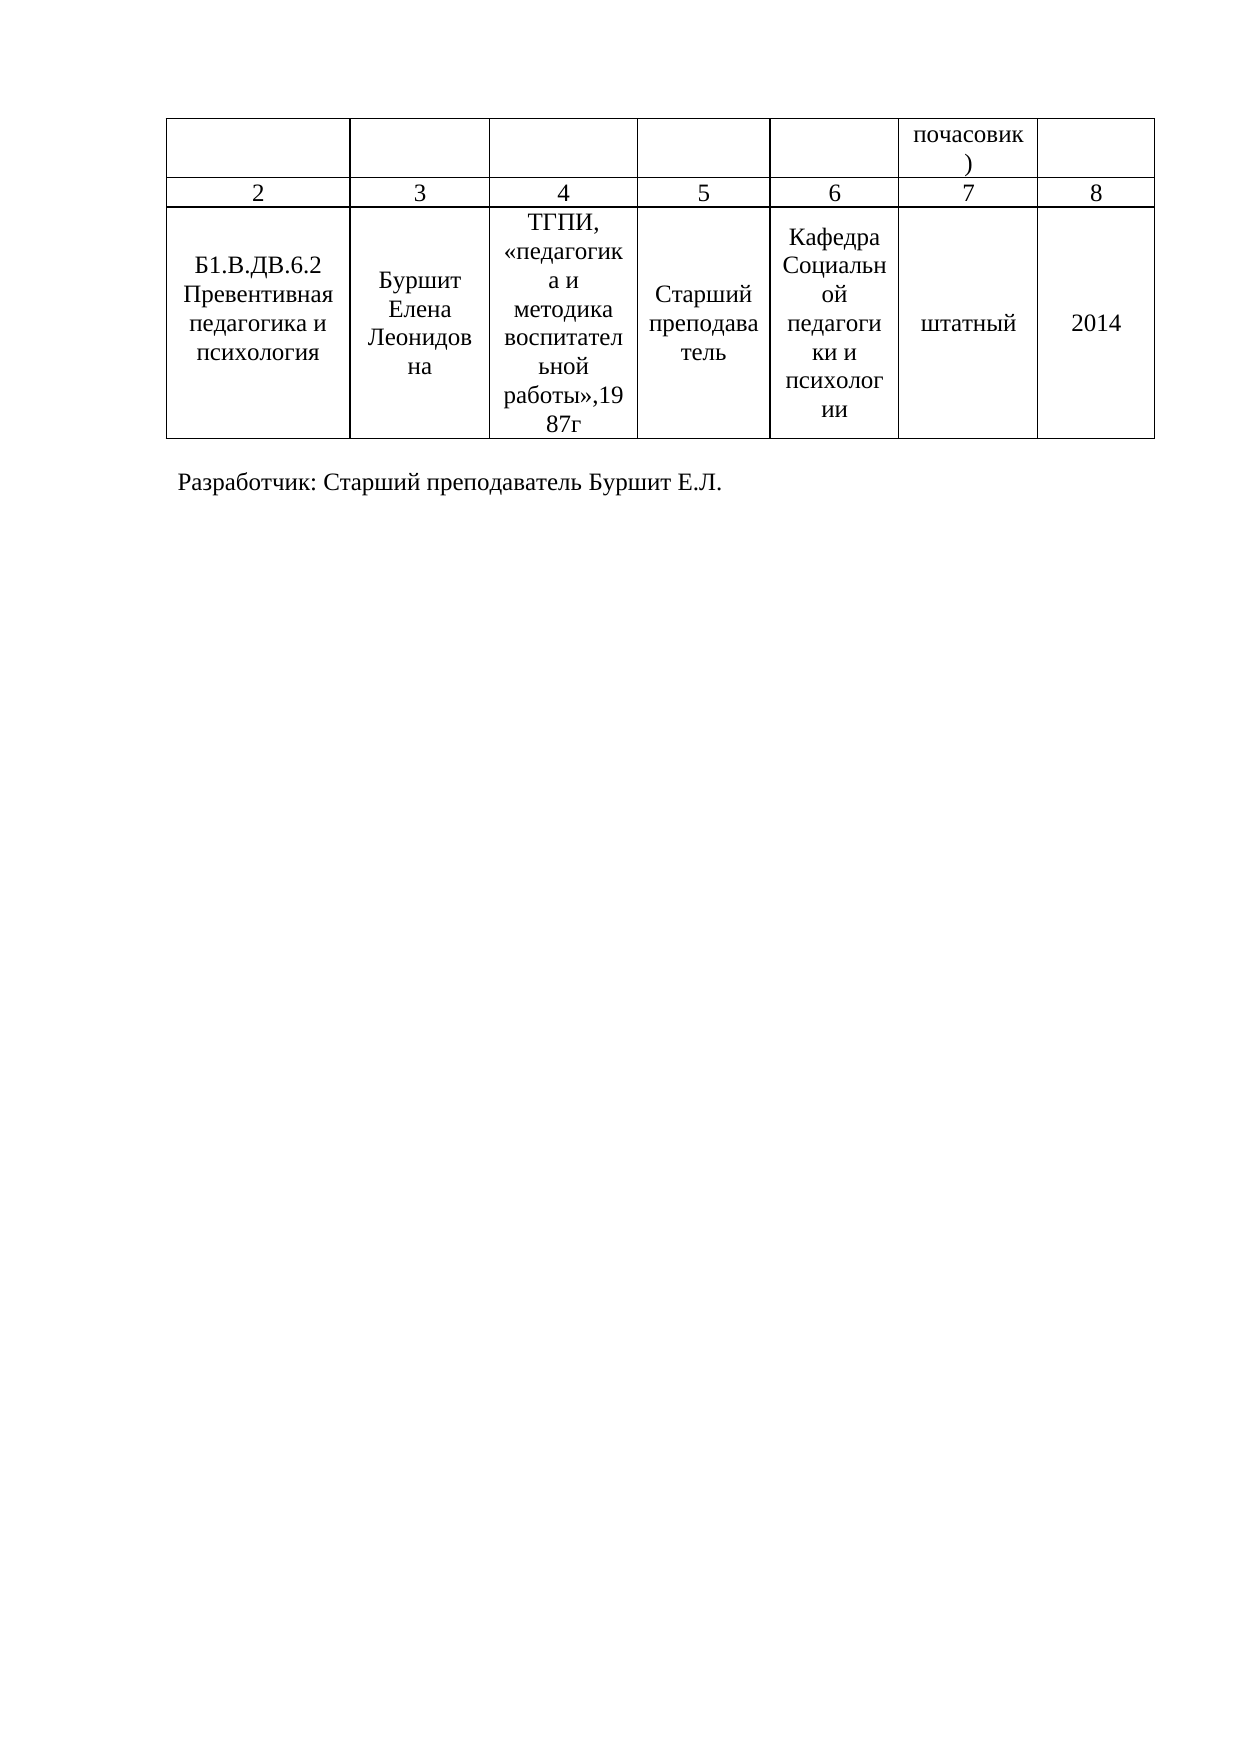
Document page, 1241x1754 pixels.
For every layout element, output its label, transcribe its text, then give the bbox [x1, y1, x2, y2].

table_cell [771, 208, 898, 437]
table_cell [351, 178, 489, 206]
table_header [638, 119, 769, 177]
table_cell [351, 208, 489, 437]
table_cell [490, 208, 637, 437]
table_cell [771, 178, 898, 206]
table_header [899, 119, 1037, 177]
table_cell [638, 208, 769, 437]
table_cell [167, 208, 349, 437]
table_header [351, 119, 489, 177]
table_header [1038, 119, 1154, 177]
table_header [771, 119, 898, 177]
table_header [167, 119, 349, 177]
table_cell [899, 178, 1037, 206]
text Разработчик: Старший преподаватель Буршит Е.Л. [177, 467, 1152, 496]
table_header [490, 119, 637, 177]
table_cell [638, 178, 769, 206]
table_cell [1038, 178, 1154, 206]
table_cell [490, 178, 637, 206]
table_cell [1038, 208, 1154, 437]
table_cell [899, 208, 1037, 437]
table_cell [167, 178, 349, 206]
